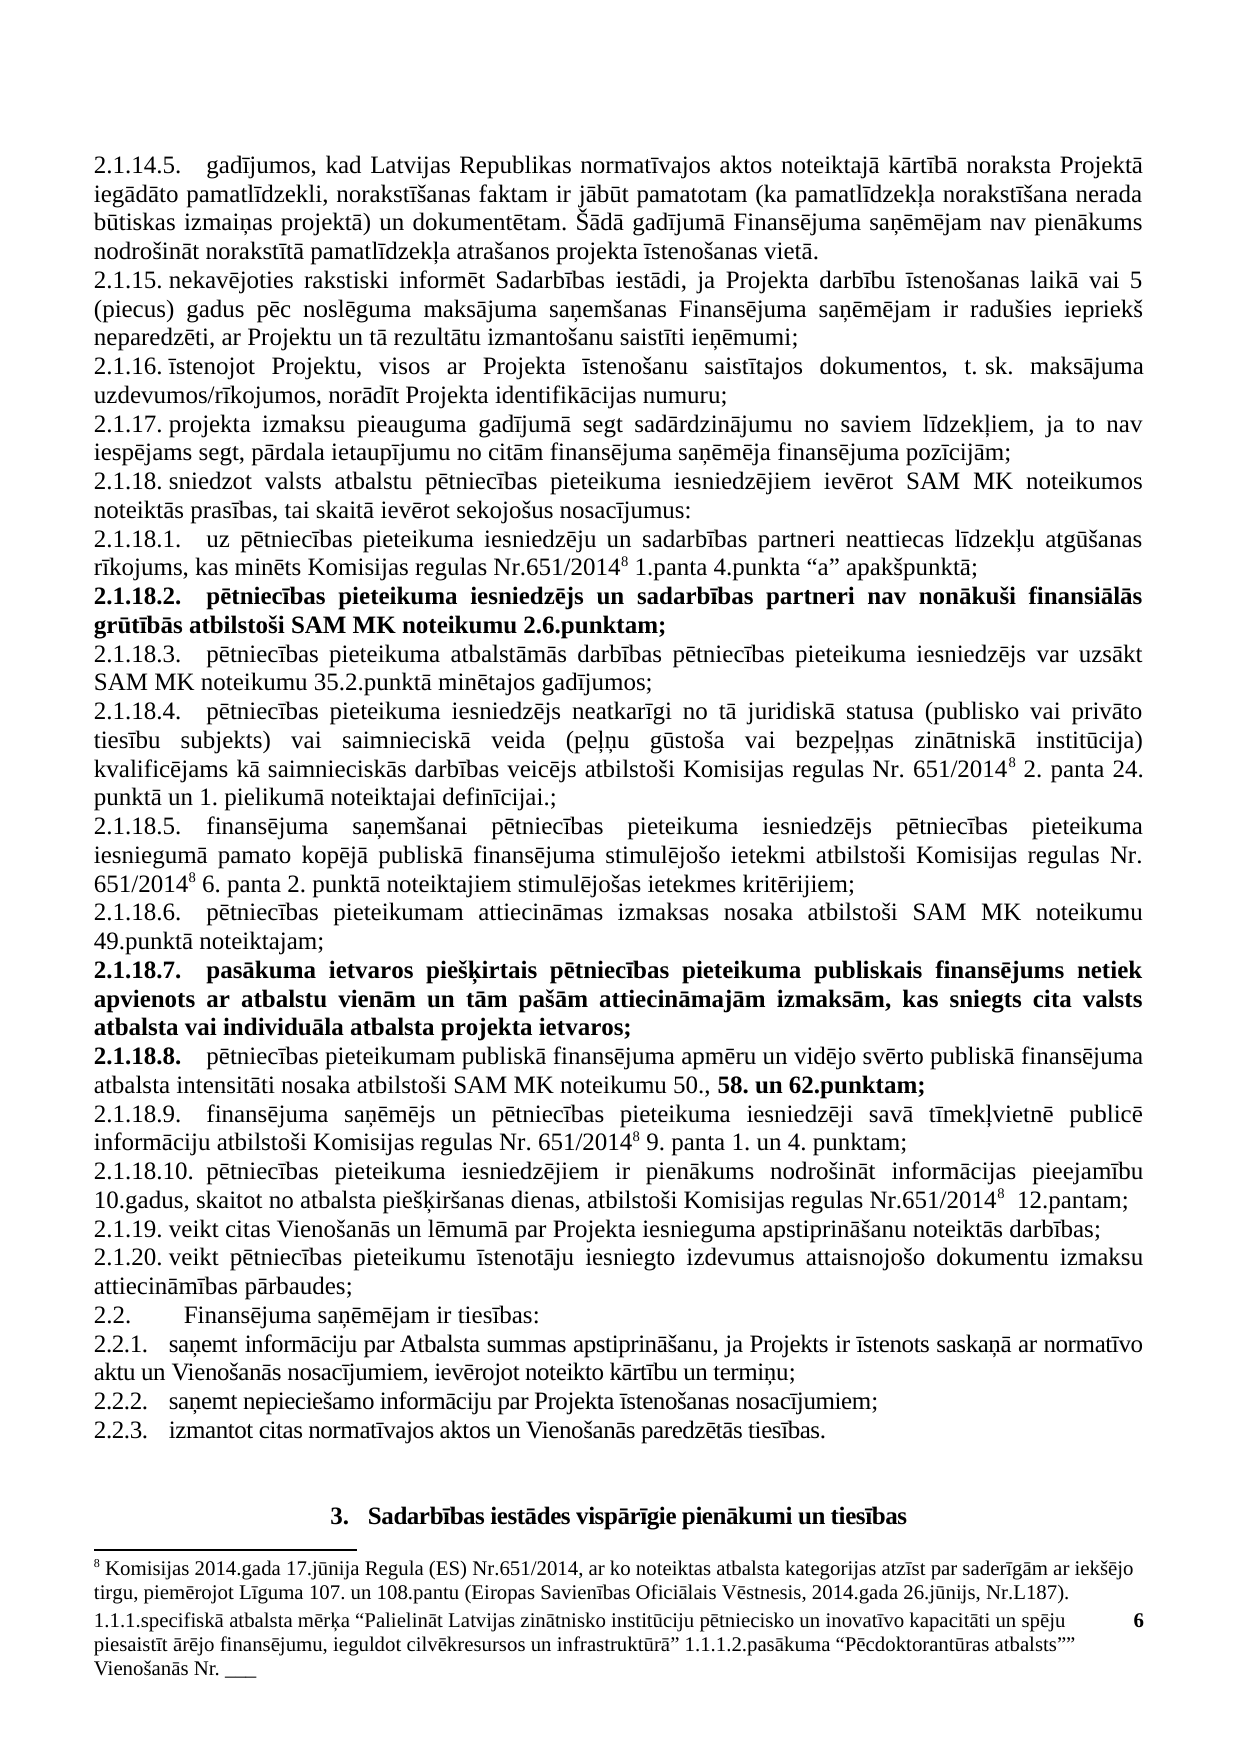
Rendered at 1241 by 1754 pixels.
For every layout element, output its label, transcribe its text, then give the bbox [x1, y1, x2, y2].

list pētniecības pieteikuma iesniedzējiem ir pienākums nodrošināt informācijas pieejamību 10.gadus, skaitot no atbalsta piešķiršanas dienas, atbilstoši Komisijas regulas Nr.651/20148 12.pantam; [94, 1156, 1144, 1214]
list pētniecības pieteikumam attiecināmas izmaksas nosaka atbilstoši SAM MK noteikumu 49.punktā noteiktajam; [94, 897, 1144, 955]
list Sadarbības iestādes vispārīgie pienākumi un tiesības [94, 1501, 1144, 1530]
list sniedzot valsts atbalstu pētniecības pieteikuma iesniedzējiem ievērot SAM MK noteikumos noteiktās prasības, tai skaitā ievērot sekojošus nosacījumus: [94, 466, 1144, 524]
list saņemt informāciju par Atbalsta summas apstiprināšanu, ja Projekts ir īstenots saskaņā ar normatīvo aktu un Vienošanās nosacījumiem, ievērojot noteikto kārtību un termiņu; [94, 1329, 1144, 1386]
list pētniecības pieteikuma atbalstāmās darbības pētniecības pieteikuma iesniedzējs var uzsākt SAM MK noteikumu 35.2.punktā minētajos gadījumos; [94, 639, 1144, 696]
list projekta izmaksu pieauguma gadījumā segt sadārdzinājumu no saviem līdzekļiem, ja to nav iespējams segt, pārdala ietaupījumu no citām finansējuma saņēmēja finansējuma pozīcijām; [94, 409, 1144, 466]
list izmantot citas normatīvajos aktos un Vienošanās paredzētās tiesības. [94, 1415, 1144, 1444]
list finansējuma saņēmējs un pētniecības pieteikuma iesniedzēji savā tīmekļvietnē publicē informāciju atbilstoši Komisijas regulas Nr. 651/20148 9. panta 1. un 4. punktam; [94, 1099, 1144, 1156]
list uz pētniecības pieteikuma iesniedzēju un sadarbības partneri neattiecas līdzekļu atgūšanas rīkojums, kas minēts Komisijas regulas Nr.651/2014 1.panta 4.punkta “a” apakšpunktā; [94, 524, 1144, 581]
list pētniecības pieteikuma iesniedzējs neatkarīgi no tā juridiskā statusa (publisko vai privāto tiesību subjekts) vai saimnieciskā veida (peļņu gūstoša vai bezpeļņas zinātniskā institūcija) kvalificējams kā saimnieciskās darbības veicējs atbilstoši Komisijas regulas Nr. 651/20148 2. panta 24. punktā un 1. pielikumā noteiktajai definīcijai.; [94, 696, 1144, 811]
list veikt citas Vienošanās un lēmumā par Projekta iesnieguma apstiprināšanu noteiktās darbības; [94, 1214, 1144, 1242]
list pētniecības pieteikumam publiskā finansējuma apmēru un vidējo svērto publiskā finansējuma atbalsta intensitāti nosaka atbilstoši SAM MK noteikumu 50., 58. un 62.punktam; [94, 1041, 1144, 1099]
list pētniecības pieteikuma iesniedzējs un sadarbības partneri nav nonākuši finansiālās grūtībās atbilstoši SAM MK noteikumu 2.6.punktam; [94, 581, 1144, 639]
list Finansējuma saņēmējam ir tiesības: [94, 1300, 1144, 1329]
list īstenojot Projektu, visos ar Projekta īstenošanu saistītajos dokumentos, t. sk. maksājuma uzdevumos/rīkojumos, norādīt Projekta identifikācijas numuru; [94, 351, 1144, 409]
list pasākuma ietvaros piešķirtais pētniecības pieteikuma publiskais finansējums netiek apvienots ar atbalstu vienām un tām pašām attiecināmajām izmaksām, kas sniegts cita valsts atbalsta vai individuāla atbalsta projekta ietvaros; [94, 955, 1144, 1041]
list nekavējoties rakstiski informēt Sadarbības iestādi, ja Projekta darbību īstenošanas laikā vai 5 (piecus) gadus pēc noslēguma maksājuma saņemšanas Finansējuma saņēmējam ir radušies iepriekš neparedzēti, ar Projektu un tā rezultātu izmantošanu saistīti ieņēmumi; [94, 265, 1144, 351]
list veikt pētniecības pieteikumu īstenotāju iesniegto izdevumus attaisnojošo dokumentu izmaksu attiecināmības pārbaudes; [94, 1242, 1144, 1300]
list gadījumos, kad Latvijas Republikas normatīvajos aktos noteiktajā kārtībā noraksta Projektā iegādāto pamatlīdzekli, norakstīšanas faktam ir jābūt pamatotam (ka pamatlīdzekļa norakstīšana nerada būtiskas izmaiņas projektā) un dokumentētam. Šādā gadījumā Finansējuma saņēmējam nav pienākums nodrošināt norakstītā pamatlīdzekļa atrašanos projekta īstenošanas vietā. [94, 150, 1144, 265]
list saņemt nepieciešamo informāciju par Projekta īstenošanas nosacījumiem; [94, 1386, 1144, 1415]
list finansējuma saņemšanai pētniecības pieteikuma iesniedzējs pētniecības pieteikuma iesniegumā pamato kopējā publiskā finansējuma stimulējošo ietekmi atbilstoši Komisijas regulas Nr. 651/20148 6. panta 2. punktā noteiktajiem stimulējošas ietekmes kritērijiem; [94, 811, 1144, 897]
